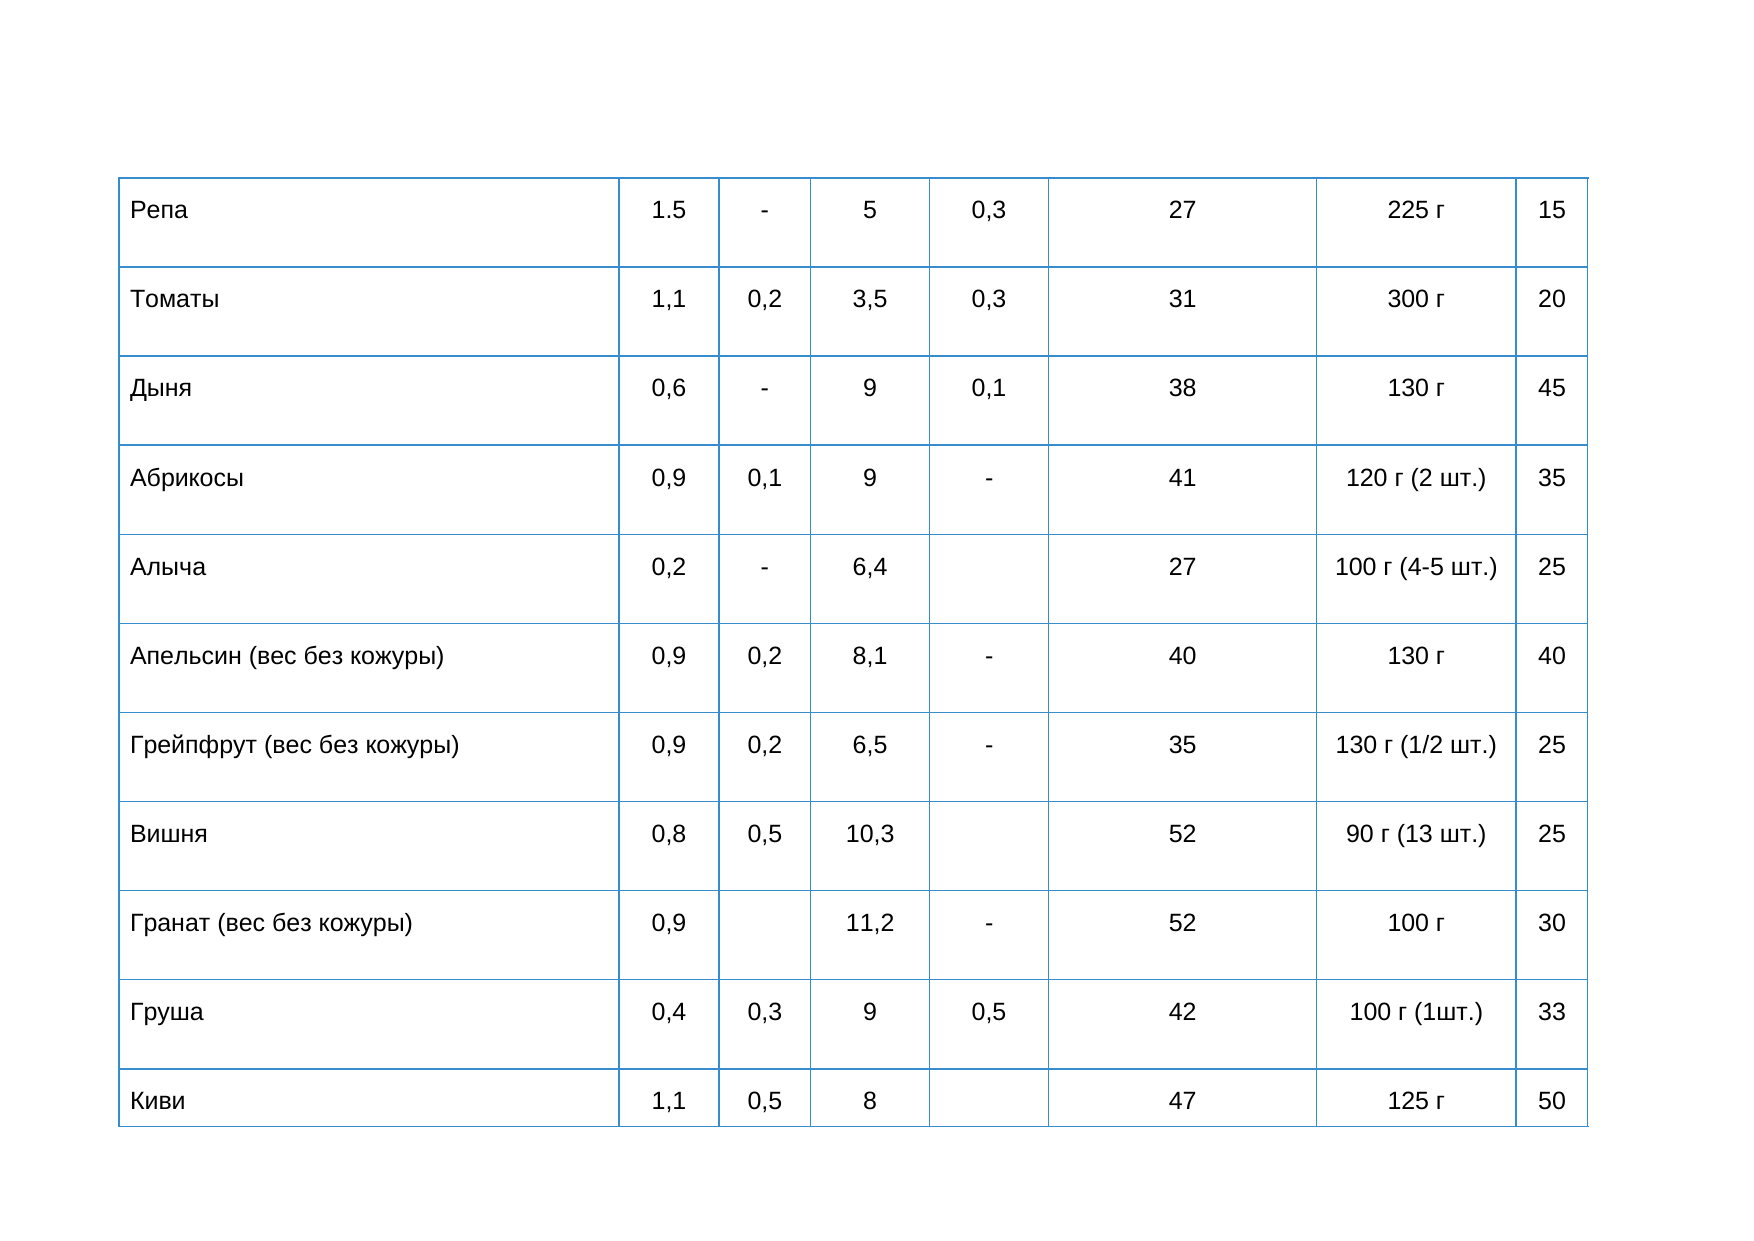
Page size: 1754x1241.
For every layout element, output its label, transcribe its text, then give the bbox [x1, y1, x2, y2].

table_cell 225 г [1317, 179, 1515, 266]
table_cell 130 г [1317, 357, 1515, 444]
table_cell 27 [1049, 535, 1316, 622]
table_cell 6,5 [811, 713, 929, 801]
table_cell 0,9 [620, 891, 718, 979]
table_cell - [930, 446, 1048, 533]
table_cell 40 [1517, 624, 1587, 712]
table_cell 100 г [1317, 891, 1515, 979]
table_cell Гранат (вес без кожуры) [120, 891, 618, 979]
table_cell 25 [1517, 802, 1587, 890]
table_cell 11,2 [811, 891, 929, 979]
table_cell Дыня [120, 357, 618, 444]
table_cell 0,1 [930, 357, 1048, 444]
table_cell 9 [811, 357, 929, 444]
table_cell - [720, 357, 810, 444]
table_cell 0,9 [620, 624, 718, 712]
table_cell 125 г [1317, 1070, 1515, 1126]
table_cell - [930, 891, 1048, 979]
table_cell 0,8 [620, 802, 718, 890]
table_cell - [720, 535, 810, 622]
table_cell 0,2 [720, 713, 810, 801]
table_cell - [930, 713, 1048, 801]
table_cell [930, 535, 1048, 622]
table_cell 40 [1049, 624, 1316, 712]
table_cell 3,5 [811, 268, 929, 355]
table_cell 41 [1049, 446, 1316, 533]
table_cell Грейпфрут (вес без кожуры) [120, 713, 618, 801]
table_cell 0,2 [620, 535, 718, 622]
table_cell Груша [120, 980, 618, 1068]
table_cell 10,3 [811, 802, 929, 890]
table_cell 52 [1049, 891, 1316, 979]
table_cell 35 [1517, 446, 1587, 533]
table_cell Вишня [120, 802, 618, 890]
table_cell [720, 891, 810, 979]
table_cell Абрикосы [120, 446, 618, 533]
table_cell Киви [120, 1070, 618, 1126]
table_cell 0,5 [930, 980, 1048, 1068]
table_cell 0,2 [720, 268, 810, 355]
table_cell 50 [1517, 1070, 1587, 1126]
table_cell 30 [1517, 891, 1587, 979]
table_cell 130 г [1317, 624, 1515, 712]
table_cell 9 [811, 446, 929, 533]
table_cell Репа [120, 179, 618, 266]
table_cell 47 [1049, 1070, 1316, 1126]
table_cell 9 [811, 980, 929, 1068]
table_cell 0,6 [620, 357, 718, 444]
table_cell 0,9 [620, 713, 718, 801]
table_cell 300 г [1317, 268, 1515, 355]
table_cell 25 [1517, 713, 1587, 801]
table_cell 27 [1049, 179, 1316, 266]
table_cell 0,1 [720, 446, 810, 533]
table_cell 20 [1517, 268, 1587, 355]
table_cell Томаты [120, 268, 618, 355]
table_cell 8,1 [811, 624, 929, 712]
table_cell [930, 802, 1048, 890]
table_cell 42 [1049, 980, 1316, 1068]
table_cell 1.5 [620, 179, 718, 266]
table_cell 0,3 [720, 980, 810, 1068]
table_cell [930, 1070, 1048, 1126]
table_cell 8 [811, 1070, 929, 1126]
table_cell 52 [1049, 802, 1316, 890]
table_cell 31 [1049, 268, 1316, 355]
table_cell - [930, 624, 1048, 712]
table_cell 0,3 [930, 268, 1048, 355]
table_cell 1,1 [620, 268, 718, 355]
table_cell 130 г (1/2 шт.) [1317, 713, 1515, 801]
table_cell 38 [1049, 357, 1316, 444]
table_cell 0,5 [720, 802, 810, 890]
table_cell - [720, 179, 810, 266]
table_cell 15 [1517, 179, 1587, 266]
table_cell 0,2 [720, 624, 810, 712]
table_cell 45 [1517, 357, 1587, 444]
table_cell 0,3 [930, 179, 1048, 266]
table_cell 0,5 [720, 1070, 810, 1126]
table_cell 0,9 [620, 446, 718, 533]
table_cell 100 г (1шт.) [1317, 980, 1515, 1068]
table_cell 90 г (13 шт.) [1317, 802, 1515, 890]
table_cell 0,4 [620, 980, 718, 1068]
table_cell 1,1 [620, 1070, 718, 1126]
table_cell 5 [811, 179, 929, 266]
table_cell 33 [1517, 980, 1587, 1068]
table_cell Апельсин (вес без кожуры) [120, 624, 618, 712]
table_cell 120 г (2 шт.) [1317, 446, 1515, 533]
table_cell 6,4 [811, 535, 929, 622]
table_cell 35 [1049, 713, 1316, 801]
table_cell 100 г (4-5 шт.) [1317, 535, 1515, 622]
table_cell Алыча [120, 535, 618, 622]
table_cell 25 [1517, 535, 1587, 622]
